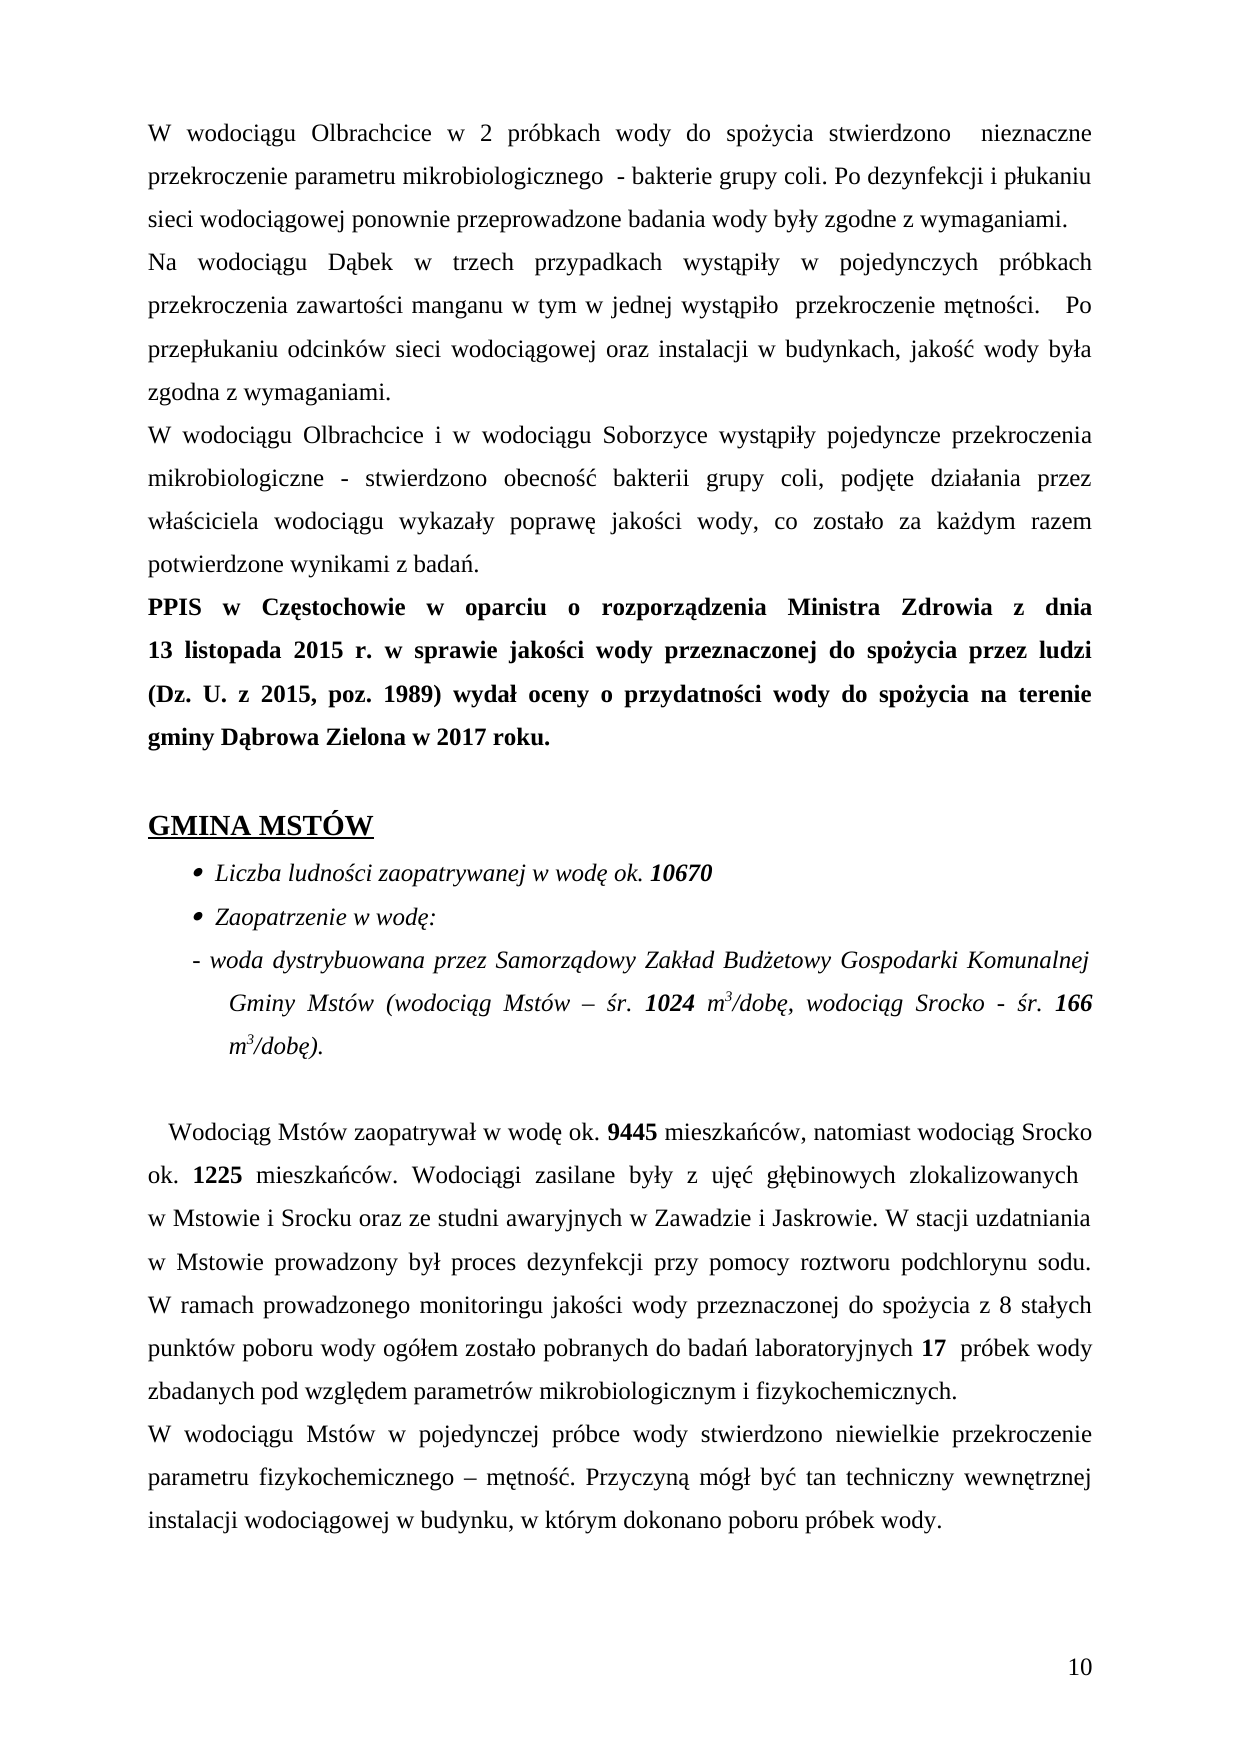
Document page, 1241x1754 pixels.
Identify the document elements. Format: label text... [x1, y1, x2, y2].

text PPIS w Częstochowie w oparciu o rozporządzenia Ministra Zdrowia z dnia 13 listopada 2015 r. w sprawie jakości wody przeznaczonej do spożycia przez ludzi (Dz. U. z 2015, poz. 1989) wydał oceny o przydatności wody do spożycia na terenie gminy Dąbrowa Zielona w 2017 roku. [148, 592, 1093, 751]
text - woda dystrybuowana przez Samorządowy Zakład Budżetowy Gospodarki Komunalnej Gminy Mstów (wodociąg Mstów – śr. 1024 m3/dobę, wodociąg Srocko - śr. 166 m3/dobę). [192, 945, 1093, 1060]
text Wodociąg Mstów zaopatrywał w wodę ok. 9445 mieszkańców, natomiast wodociąg Srocko ok. 1225 mieszkańców. Wodociągi zasilane były z ujęć głębinowych zlokalizowanych w Mstowie i Srocku oraz ze studni awaryjnych w Zawadzie i Jaskrowie. W stacji uzdatniania w Mstowie prowadzony był proces dezynfekcji przy pomocy roztworu podchlorynu sodu. W ramach prowadzonego monitoringu jakości wody przeznaczonej do spożycia z 8 stałych punktów poboru wody ogółem zostało pobranych do badań laboratoryjnych 17 próbek wody zbadanych pod względem parametrów mikrobiologicznym i fizykochemicznych. [148, 1117, 1093, 1405]
text W wodociągu Olbrachcice w 2 próbkach wody do spożycia stwierdzono nieznaczne przekroczenie parametru mikrobiologicznego - bakterie grupy coli. Po dezynfekcji i płukaniu sieci wodociągowej ponownie przeprowadzone badania wody były zgodne z wymaganiami. [148, 118, 1093, 233]
list Zaopatrzenie w wodę: [191, 902, 1093, 930]
text Na wodociągu Dąbek w trzech przypadkach wystąpiły w pojedynczych próbkach przekroczenia zawartości manganu w tym w jednej wystąpiło przekroczenie mętności. Po przepłukaniu odcinków sieci wodociągowej oraz instalacji w budynkach, jakość wody była zgodna z wymaganiami. [148, 247, 1093, 406]
list Liczba ludności zaopatrywanej w wodę ok. 10670 [191, 858, 1093, 887]
text GMINA MSTÓW [148, 808, 1093, 842]
text W wodociągu Mstów w pojedynczej próbce wody stwierdzono niewielkie przekroczenie parametru fizykochemicznego – mętność. Przyczyną mógł być tan techniczny wewnętrznej instalacji wodociągowej w budynku, w którym dokonano poboru próbek wody. [148, 1419, 1093, 1534]
text W wodociągu Olbrachcice i w wodociągu Soborzyce wystąpiły pojedyncze przekroczenia mikrobiologiczne - stwierdzono obecność bakterii grupy coli, podjęte działania przez właściciela wodociągu wykazały poprawę jakości wody, co zostało za każdym razem potwierdzone wynikami z badań. [148, 420, 1093, 578]
